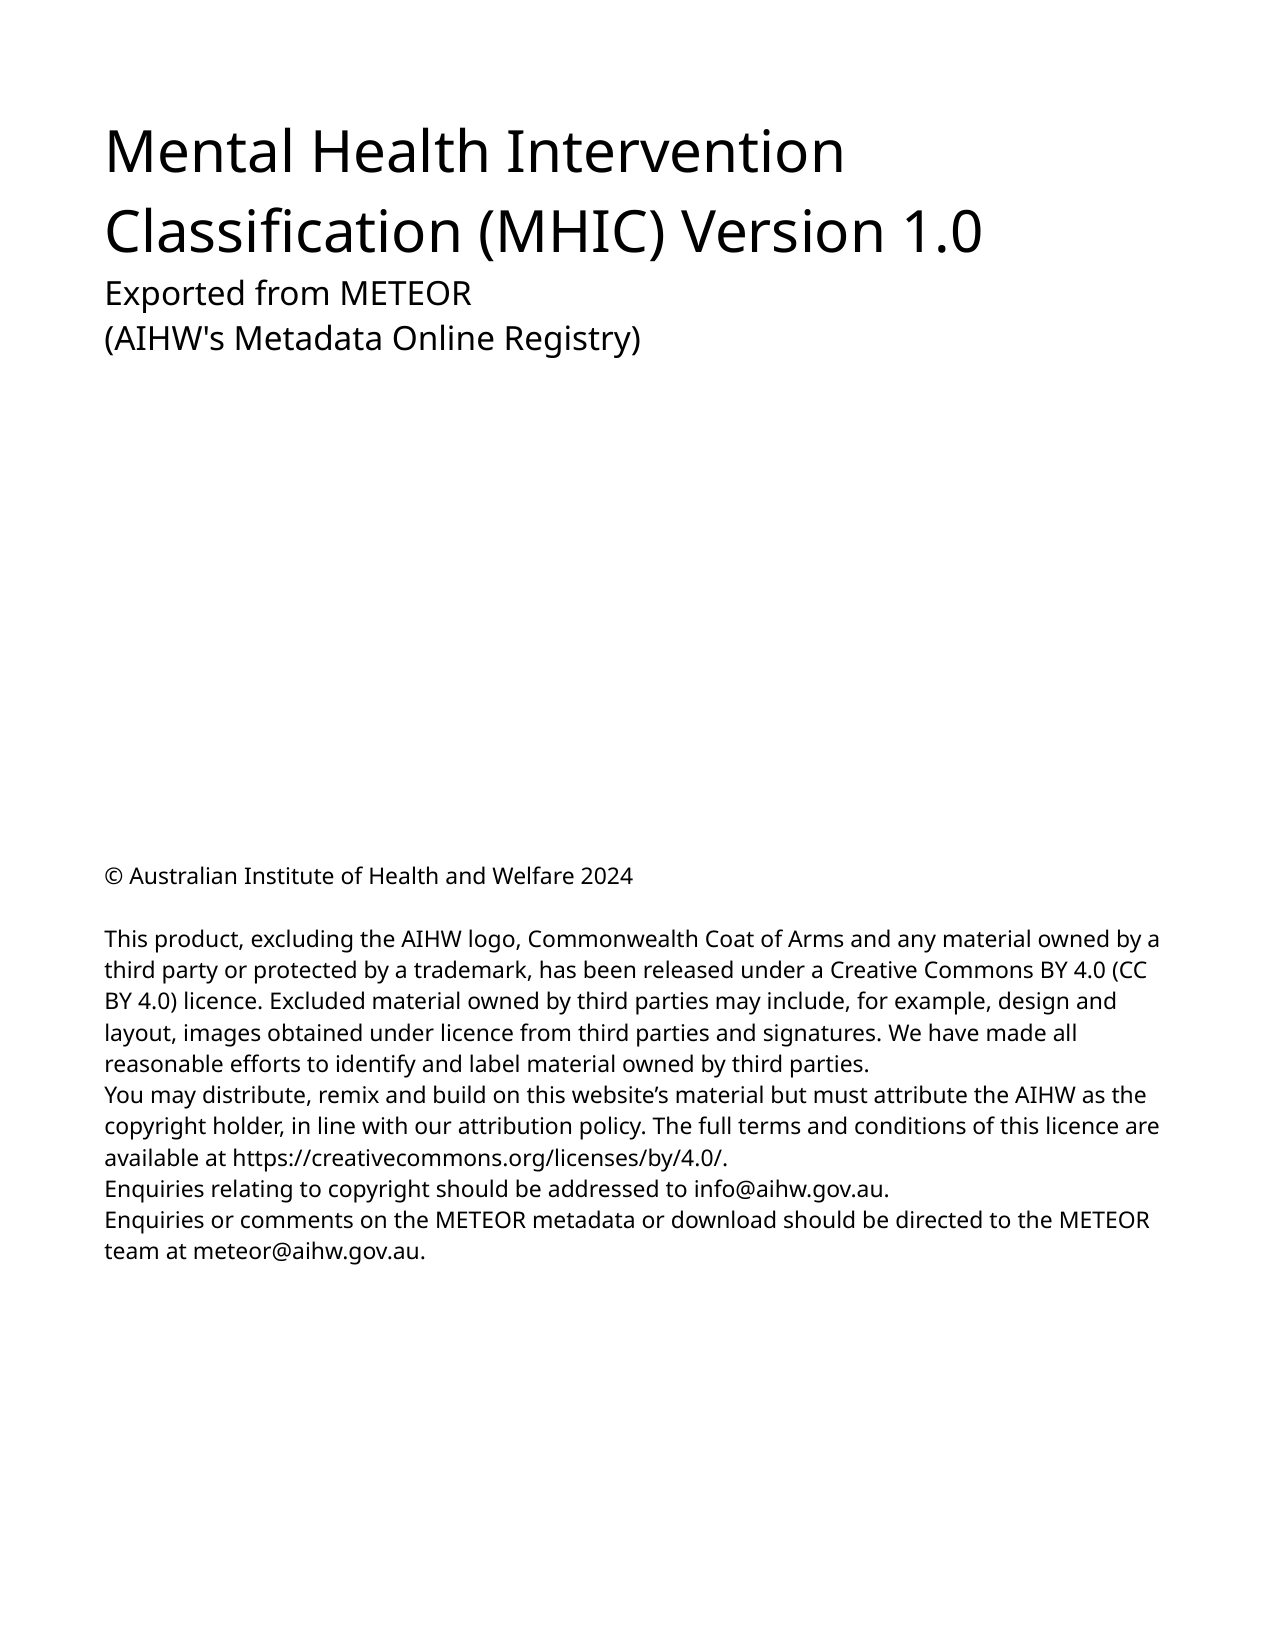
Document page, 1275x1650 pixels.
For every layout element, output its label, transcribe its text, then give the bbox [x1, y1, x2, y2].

text Enquiries relating to copyright should be addressed to info@aihw.gov.au. [104, 1173, 1171, 1204]
subtitle (AIHW's Metadata Online Registry) [104, 315, 1171, 360]
text © Australian Institute of Health and Welfare 2024 [104, 860, 1171, 891]
title Mental Health Intervention Classification (MHIC) Version 1.0 [104, 110, 1171, 269]
text This product, excluding the AIHW logo, Commonwealth Coat of Arms and any material owned by a third party or protected by a trademark, has been released under a Creative Commons BY 4.0 (CC BY 4.0) licence. Excluded material owned by third parties may include, for example, design and layout, images obtained under licence from third parties and signatures. We have made all reasonable efforts to identify and label material owned by third parties. [104, 923, 1171, 1079]
text Enquiries or comments on the METEOR metadata or download should be directed to the METEOR team at meteor@aihw.gov.au. [104, 1204, 1171, 1266]
subtitle Exported from METEOR [104, 269, 1171, 315]
text You may distribute, remix and build on this website’s material but must attribute the AIHW as the copyright holder, in line with our attribution policy. The full terms and conditions of this licence are available at https://creativecommons.org/licenses/by/4.0/. [104, 1079, 1171, 1173]
